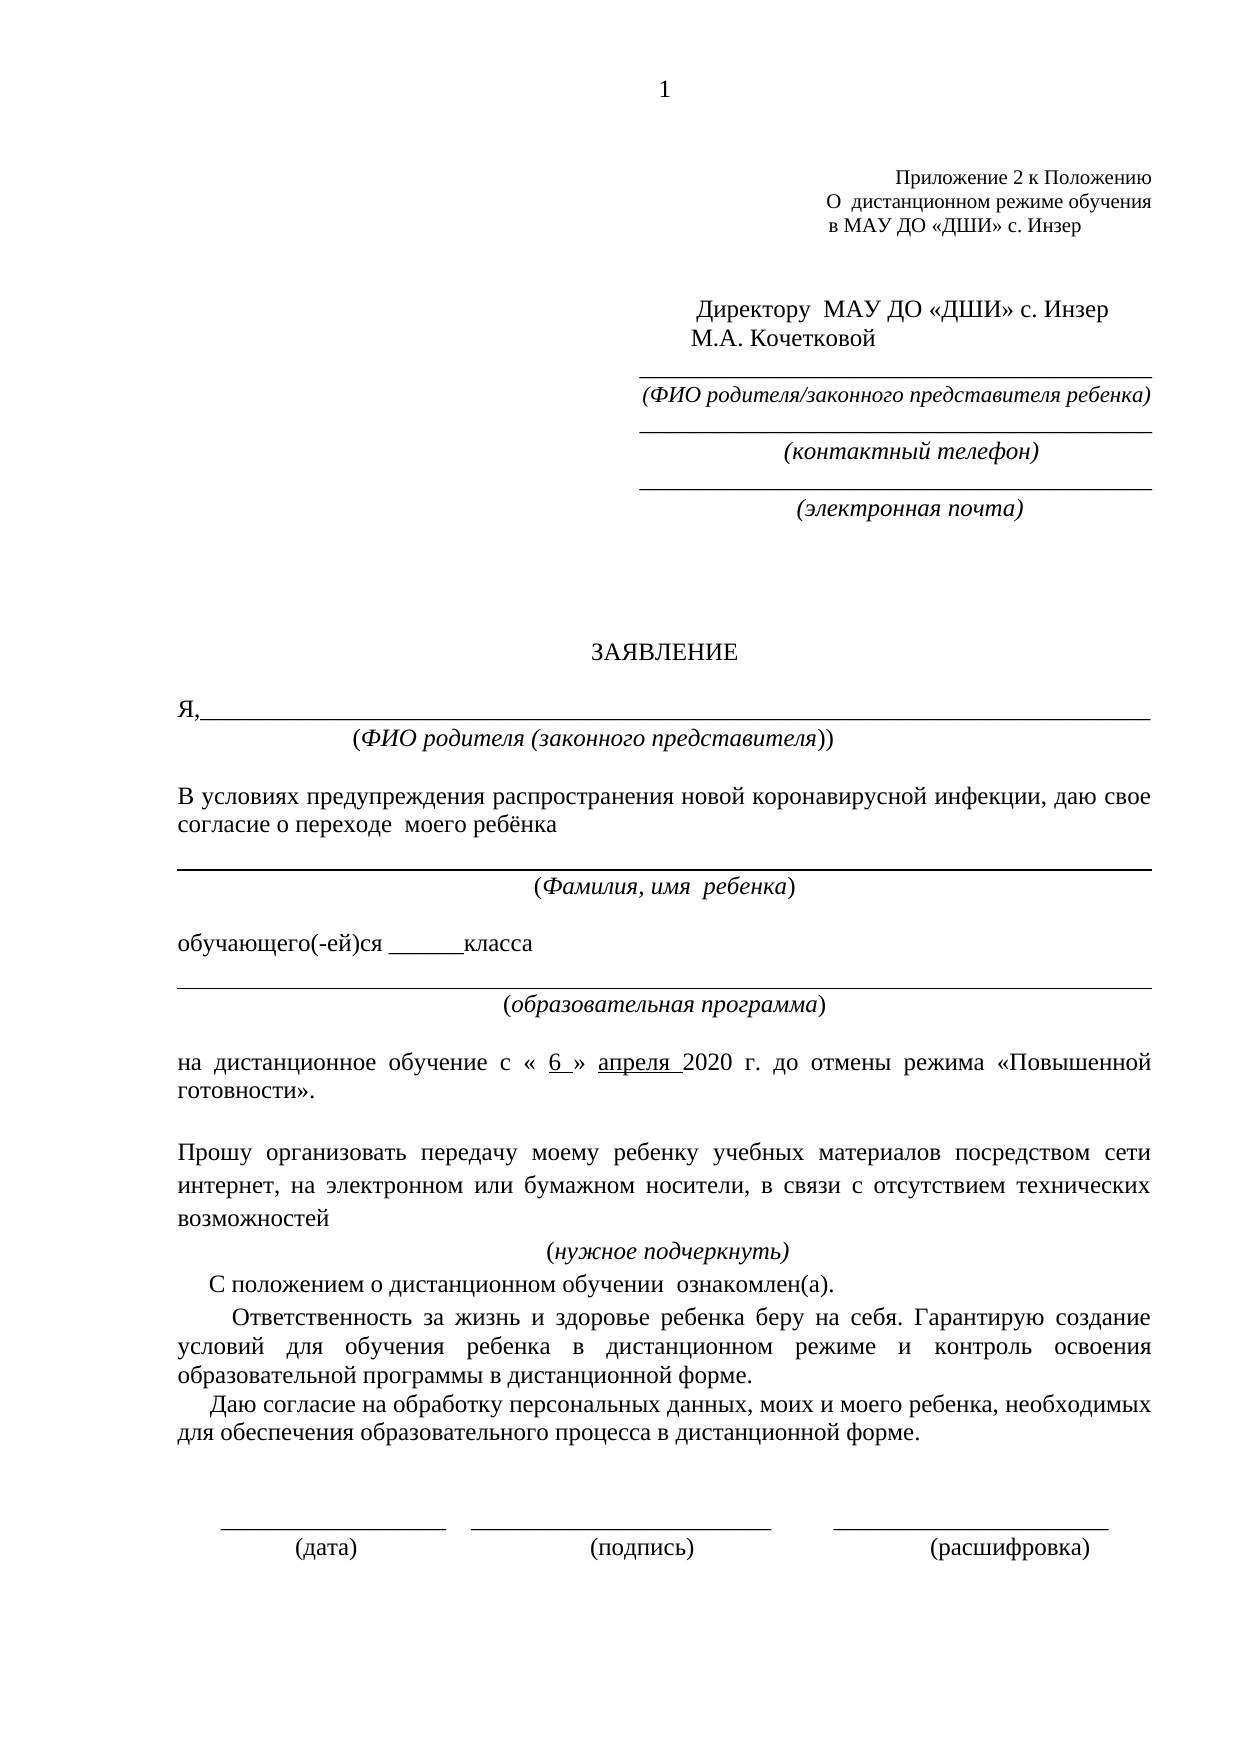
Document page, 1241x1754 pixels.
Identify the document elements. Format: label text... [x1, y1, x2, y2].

text (дата) (подпись) (расшифровка) [177, 1532, 1152, 1561]
text _________________________________________ [177, 407, 1152, 436]
text С положением о дистанционном обучении ознакомлен(а). [177, 1269, 1152, 1298]
text Ответственность за жизнь и здоровье ребенка беру на себя. Гарантирую создание условий для обучения ребенка в дистанционном режиме и контроль освоения образовательной программы в дистанционной форме. [177, 1302, 1152, 1389]
text М.А. Кочетковой [177, 323, 1152, 352]
text Я,____________________________________________________________________________ [177, 694, 1152, 723]
text (Фамилия, имя ребенка) [177, 871, 1152, 899]
text в МАУ ДО «ДШИ» с. Инзер [177, 213, 1152, 237]
text (ФИО родителя/законного представителя ребенка) [177, 381, 1152, 407]
text __________________ ________________________ ______________________ [177, 1504, 1152, 1532]
text О дистанционном режиме обучения [177, 189, 1152, 213]
text Директору МАУ ДО «ДШИ» с. Инзер [177, 294, 1152, 323]
text В условиях предупреждения распространения новой коронавирусной инфекции, даю свое согласие о переходе моего ребёнка [177, 781, 1152, 838]
text на дистанционное обучение с « 6 » апреля 2020 г. до отмены режима «Повышенной готовности». [177, 1047, 1152, 1104]
text (контактный телефон) [177, 436, 1152, 464]
text (нужное подчеркнуть) [177, 1236, 1152, 1265]
text _________________________________________ [177, 464, 1152, 493]
text обучающего(-ей)ся ______класса [177, 928, 1152, 957]
text Прошу организовать передачу моему ребенку учебных материалов посредством сети интернет, на электронном или бумажном носители, в связи с отсутствием технических возможностей [177, 1137, 1152, 1232]
text _________________________________________ [177, 352, 1152, 381]
text Приложение 2 к Положению [177, 165, 1152, 189]
text ЗАЯВЛЕНИЕ [177, 637, 1152, 666]
text (электронная почта) [177, 493, 1152, 522]
text (ФИО родителя (законного представителя)) [177, 723, 1152, 752]
text (образовательная программа) [177, 989, 1152, 1018]
text Даю согласие на обработку персональных данных, моих и моего ребенка, необходимых для обеспечения образовательного процесса в дистанционной форме. [177, 1389, 1152, 1446]
